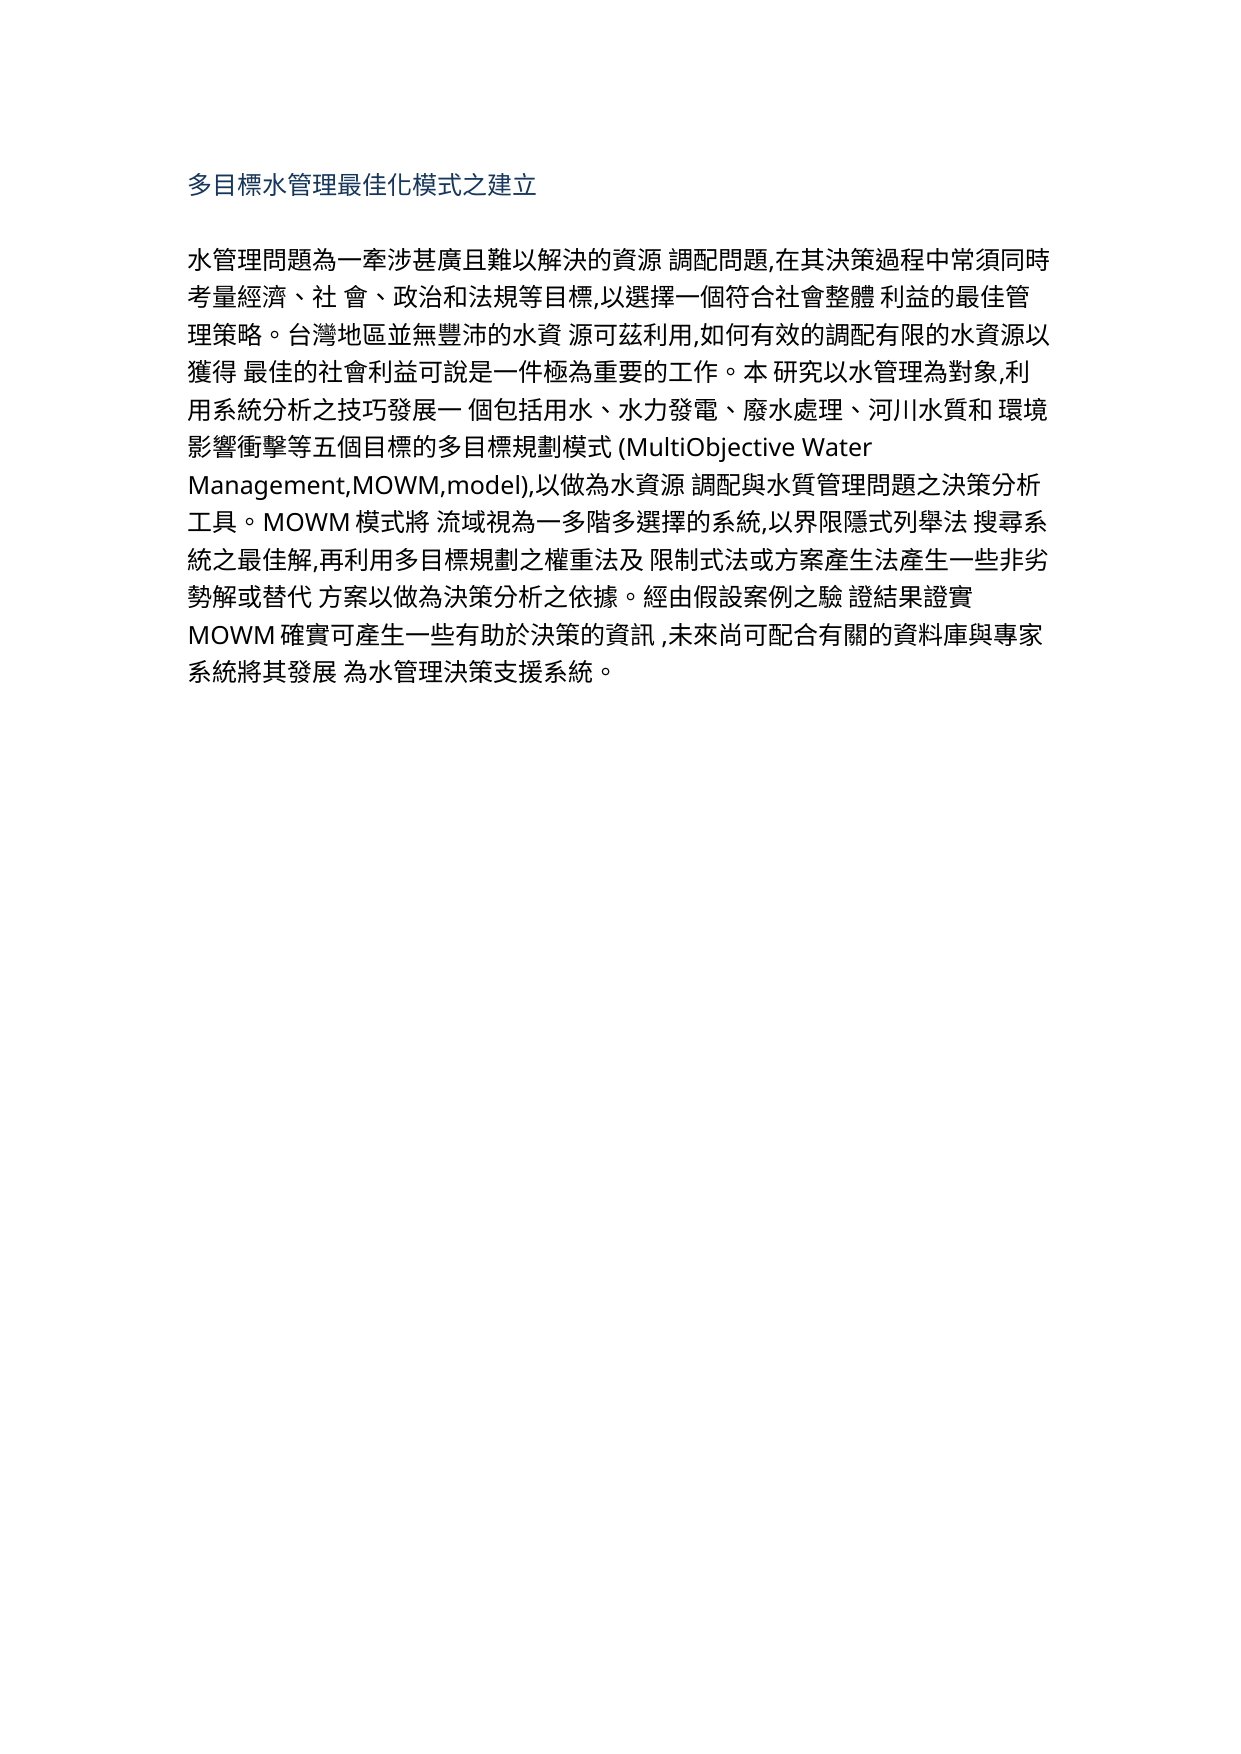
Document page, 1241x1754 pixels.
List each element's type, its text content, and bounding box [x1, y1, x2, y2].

text 水管理問題為一牽涉甚廣且難以解決的資源 調配問題,在其決策過程中常須同時考量經濟、社 會、政治和法規等目標,以選擇一個符合社會整體 利益的最佳管理策略。台灣地區並無豐沛的水資 源可茲利用,如何有效的調配有限的水資源以獲得 最佳的社會利益可說是一件極為重要的工作。本 研究以水管理為對象,利用系統分析之技巧發展一 個包括用水、水力發電、廢水處理、河川水質和 環境影響衝擊等五個目標的多目標規劃模式 (MultiObjective Water Management,MOWM,model),以做為水資源 調配與水質管理問題之決策分析工具。MOWM模式將 流域視為一多階多選擇的系統,以界限隱式列舉法 搜尋系統之最佳解,再利用多目標規劃之權重法及 限制式法或方案產生法產生一些非劣勢解或替代 方案以做為決策分析之依據。經由假設案例之驗 證結果證實MOWM確實可產生一些有助於決策的資訊 ,未來尚可配合有關的資料庫與專家系統將其發展 為水管理決策支援系統。 [187, 239, 1053, 689]
text 多目標水管理最佳化模式之建立 [187, 164, 1053, 202]
